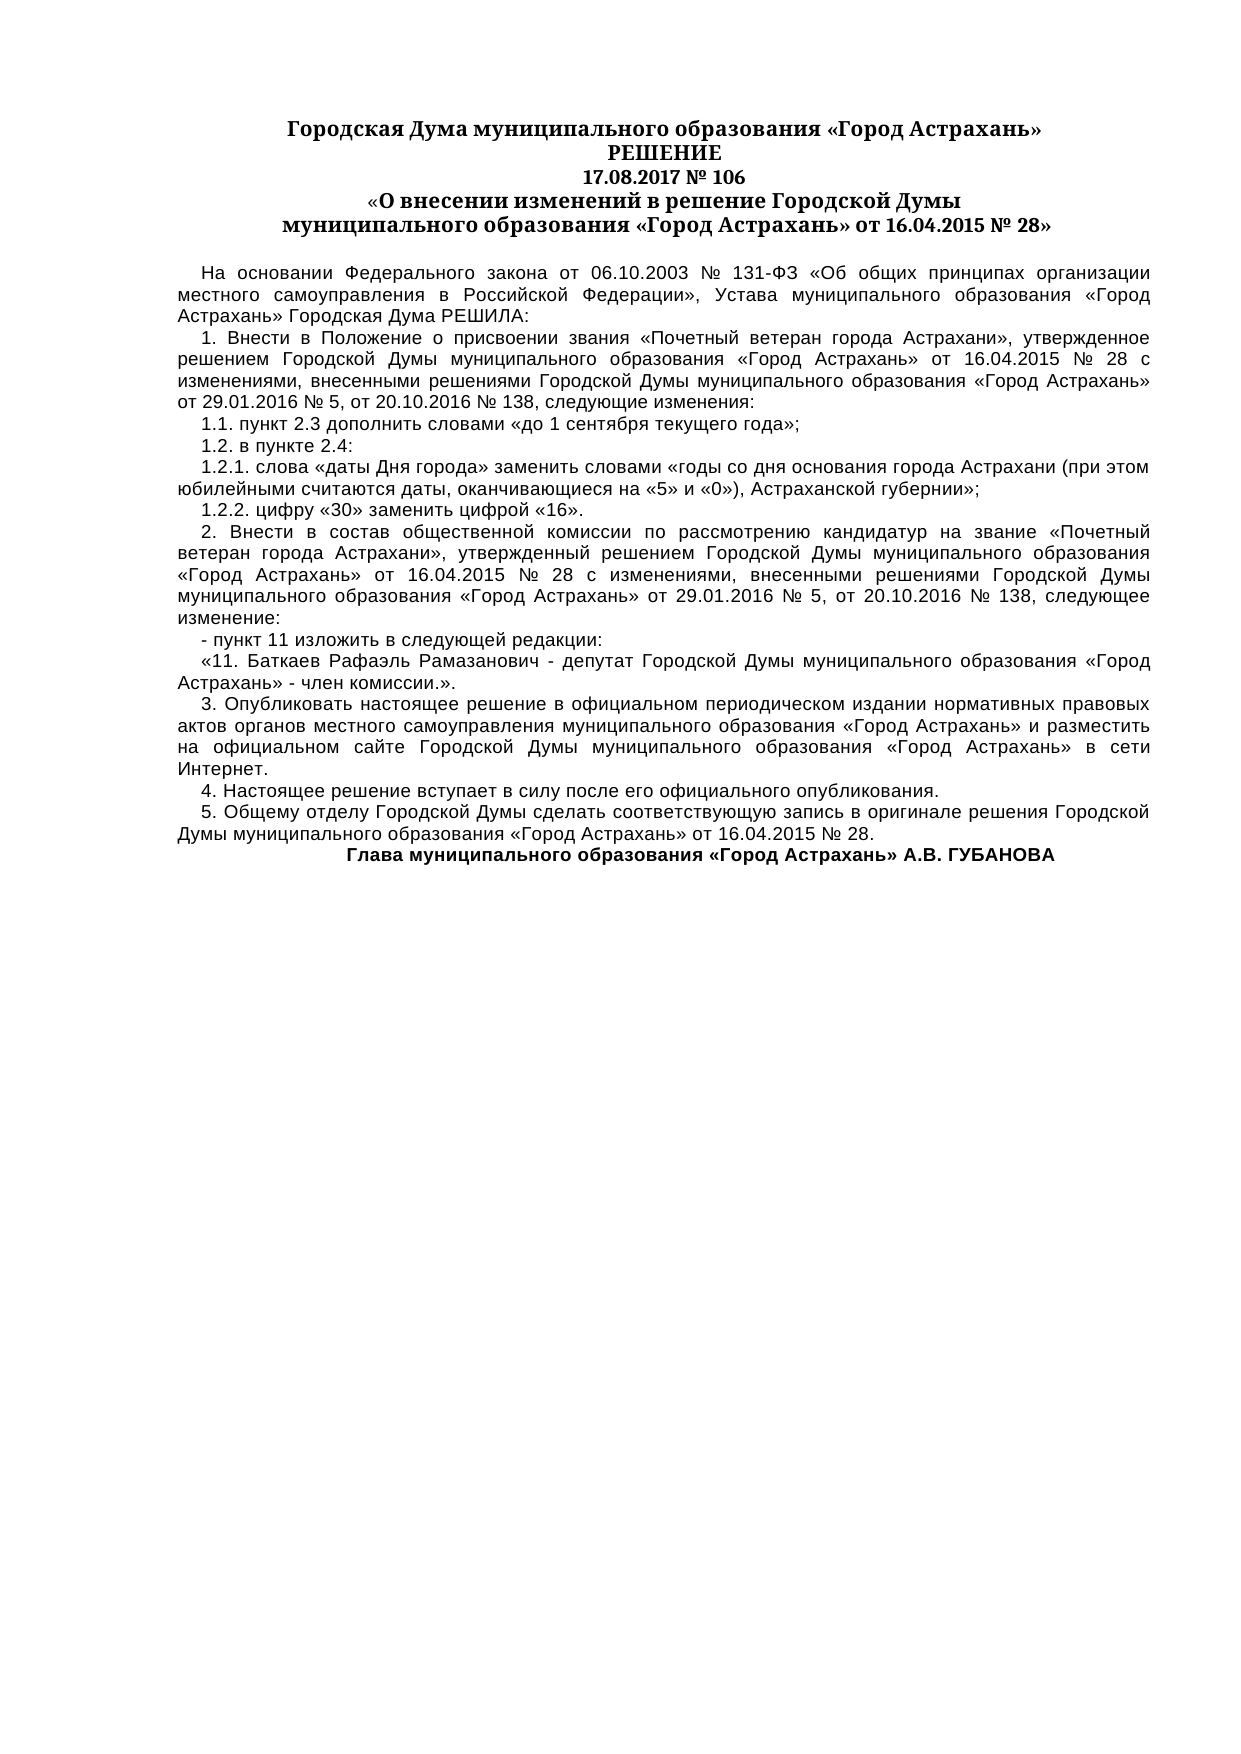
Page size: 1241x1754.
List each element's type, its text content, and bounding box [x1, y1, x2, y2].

text Городская Дума муниципального образования «Город Астрахань» [177, 118, 1152, 142]
text 3. Опубликовать настоящее решение в официальном периодическом издании нормативных правовых актов органов местного самоуправления муниципального образования «Город Астрахань» и разместить на официальном сайте Городской Думы муниципального образования «Город Астрахань» в сети Интернет. [177, 693, 1152, 779]
text 1.2. в пункте 2.4: [177, 434, 1152, 456]
text - пункт 11 изложить в следующей редакции: [177, 628, 1152, 650]
text 17.08.2017 № 106 [177, 166, 1152, 190]
text 1. Внести в Положение о присвоении звания «Почетный ветеран города Астрахани», утвержденное решением Городской Думы муниципального образования «Город Астрахань» от 16.04.2015 № 28 с изменениями, внесенными решениями Городской Думы муниципального образования «Город Астрахань» от 29.01.2016 № 5, от 20.10.2016 № 138, следующие изменения: [177, 327, 1152, 413]
text На основании Федерального закона от 06.10.2003 № 131-ФЗ «Об общих принципах организации местного самоуправления в Российской Федерации», Устава муниципального образования «Город Астрахань» Городская Дума РЕШИЛА: [177, 262, 1152, 327]
text РЕШЕНИЕ [177, 142, 1152, 166]
text Глава муниципального образования «Город Астрахань» А.В. ГУБАНОВА [177, 844, 1152, 866]
text 5. Общему отделу Городской Думы сделать соответствующую запись в оригинале решения Городской Думы муниципального образования «Город Астрахань» от 16.04.2015 № 28. [177, 801, 1152, 844]
text 1.2.2. цифру «30» заменить цифрой «16». [177, 499, 1152, 521]
text 1.1. пункт 2.3 дополнить словами «до 1 сентября текущего года»; [177, 413, 1152, 434]
text муниципального образования «Город Астрахань» от 16.04.2015 № 28» [177, 214, 1152, 238]
text 1.2.1. слова «даты Дня города» заменить словами «годы со дня основания города Астрахани (при этом юбилейными считаются даты, оканчивающиеся на «5» и «0»), Астраханской губернии»; [177, 456, 1152, 499]
text 2. Внести в состав общественной комиссии по рассмотрению кандидатур на звание «Почетный ветеран города Астрахани», утвержденный решением Городской Думы муниципального образования «Город Астрахань» от 16.04.2015 № 28 с изменениями, внесенными решениями Городской Думы муниципального образования «Город Астрахань» от 29.01.2016 № 5, от 20.10.2016 № 138, следующее изменение: [177, 521, 1152, 628]
text «О внесении изменений в решение Городской Думы [177, 190, 1152, 214]
text 4. Настоящее решение вступает в силу после его официального опубликования. [177, 779, 1152, 801]
text «11. Баткаев Рафаэль Рамазанович - депутат Городской Думы муниципального образования «Город Астрахань» - член комиссии.». [177, 650, 1152, 693]
